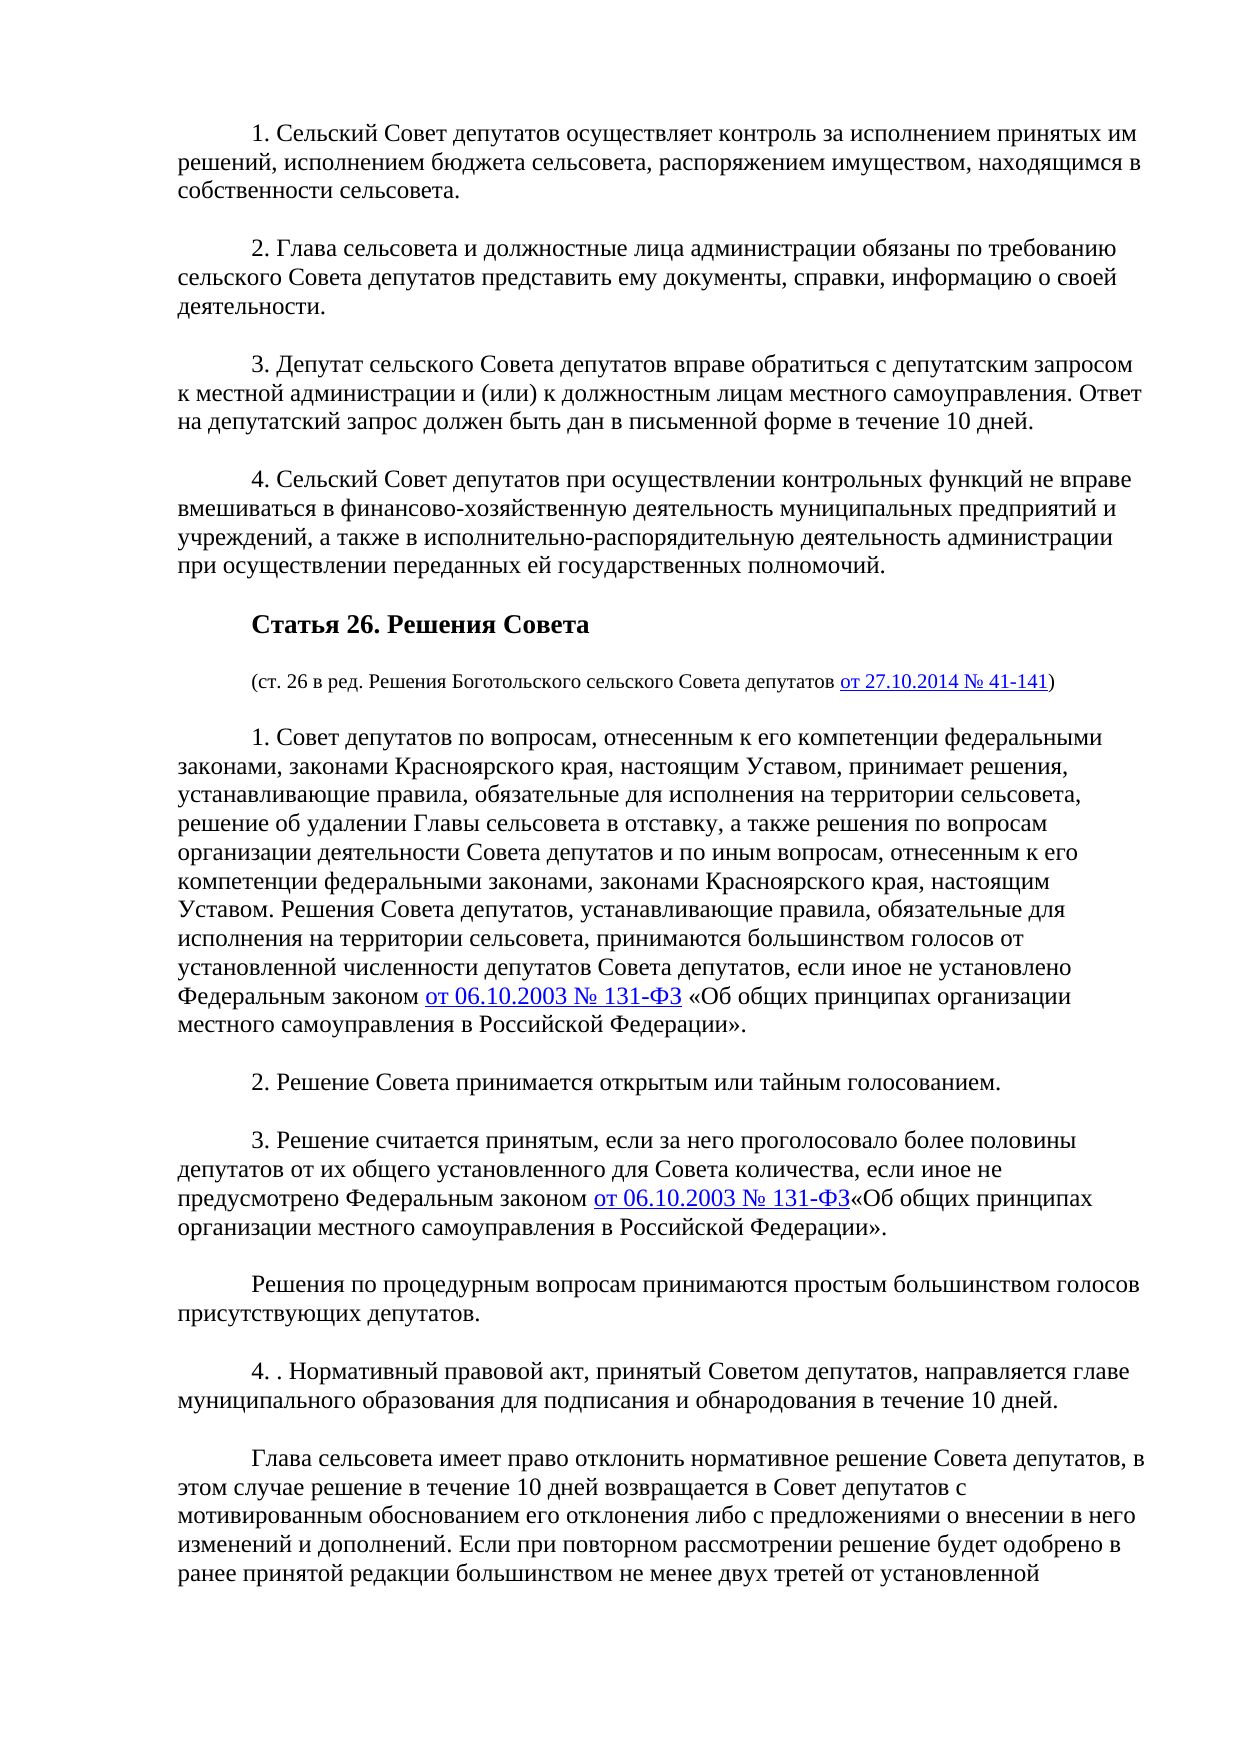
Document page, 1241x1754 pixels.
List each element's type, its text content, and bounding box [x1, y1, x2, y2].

text 4. Сельский Совет депутатов при осуществлении контрольных функций не вправе вмешиваться в финансово-хозяйственную деятельность муниципальных предприятий и учреждений, а также в исполнительно-распорядительную деятельность администрации при осуществлении переданных ей государственных полномочий. [177, 464, 1152, 579]
text 2. Глава сельсовета и должностные лица администрации обязаны по требованию сельского Совета депутатов представить ему документы, справки, информацию о своей деятельности. [177, 233, 1152, 320]
text 3. Решение считается принятым, если за него проголосовало более половины депутатов от их общего установленного для Совета количества, если иное не предусмотрено Федеральным законом от 06.10.2003 № 131-ФЗ«Об общих принципах организации местного самоуправления в Российской Федерации». [177, 1125, 1152, 1240]
text 2. Решение Совета принимается открытым или тайным голосованием. [177, 1067, 1152, 1096]
text 4. . Нормативный правовой акт, принятый Советом депутатов, направляется главе муниципального образования для подписания и обнародования в течение 10 дней. [177, 1356, 1152, 1414]
text 1. Совет депутатов по вопросам, отнесенным к его компетенции федеральными законами, законами Красноярского края, настоящим Уставом, принимает решения, устанавливающие правила, обязательные для исполнения на территории сельсовета, решение об удалении Главы сельсовета в отставку, а также решения по вопросам организации деятельности Совета депутатов и по иным вопросам, отнесенным к его компетенции федеральными законами, законами Красноярского края, настоящим Уставом. Решения Совета депутатов, устанавливающие правила, обязательные для исполнения на территории сельсовета, принимаются большинством голосов от установленной численности депутатов Совета депутатов, если иное не установлено Федеральным законом от 06.10.2003 № 131-ФЗ «Об общих принципах организации местного самоуправления в Российской Федерации». [177, 722, 1152, 1038]
text 3. Депутат сельского Совета депутатов вправе обратиться с депутатским запросом к местной администрации и (или) к должностным лицам местного самоуправления. Ответ на депутатский запрос должен быть дан в письменной форме в течение 10 дней. [177, 349, 1152, 435]
text Решения по процедурным вопросам принимаются простым большинством голосов присутствующих депутатов. [177, 1269, 1152, 1327]
text Статья 26. Решения Совета [177, 608, 1152, 640]
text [177, 1443, 1152, 1587]
text (ст. 26 в ред. Решения Боготольского сельского Совета депутатов от 27.10.2014 № 41-141) [177, 669, 1152, 693]
text 1. Сельский Совет депутатов осуществляет контроль за исполнением принятых им решений, исполнением бюджета сельсовета, распоряжением имуществом, находящимся в собственности сельсовета. [177, 118, 1152, 204]
